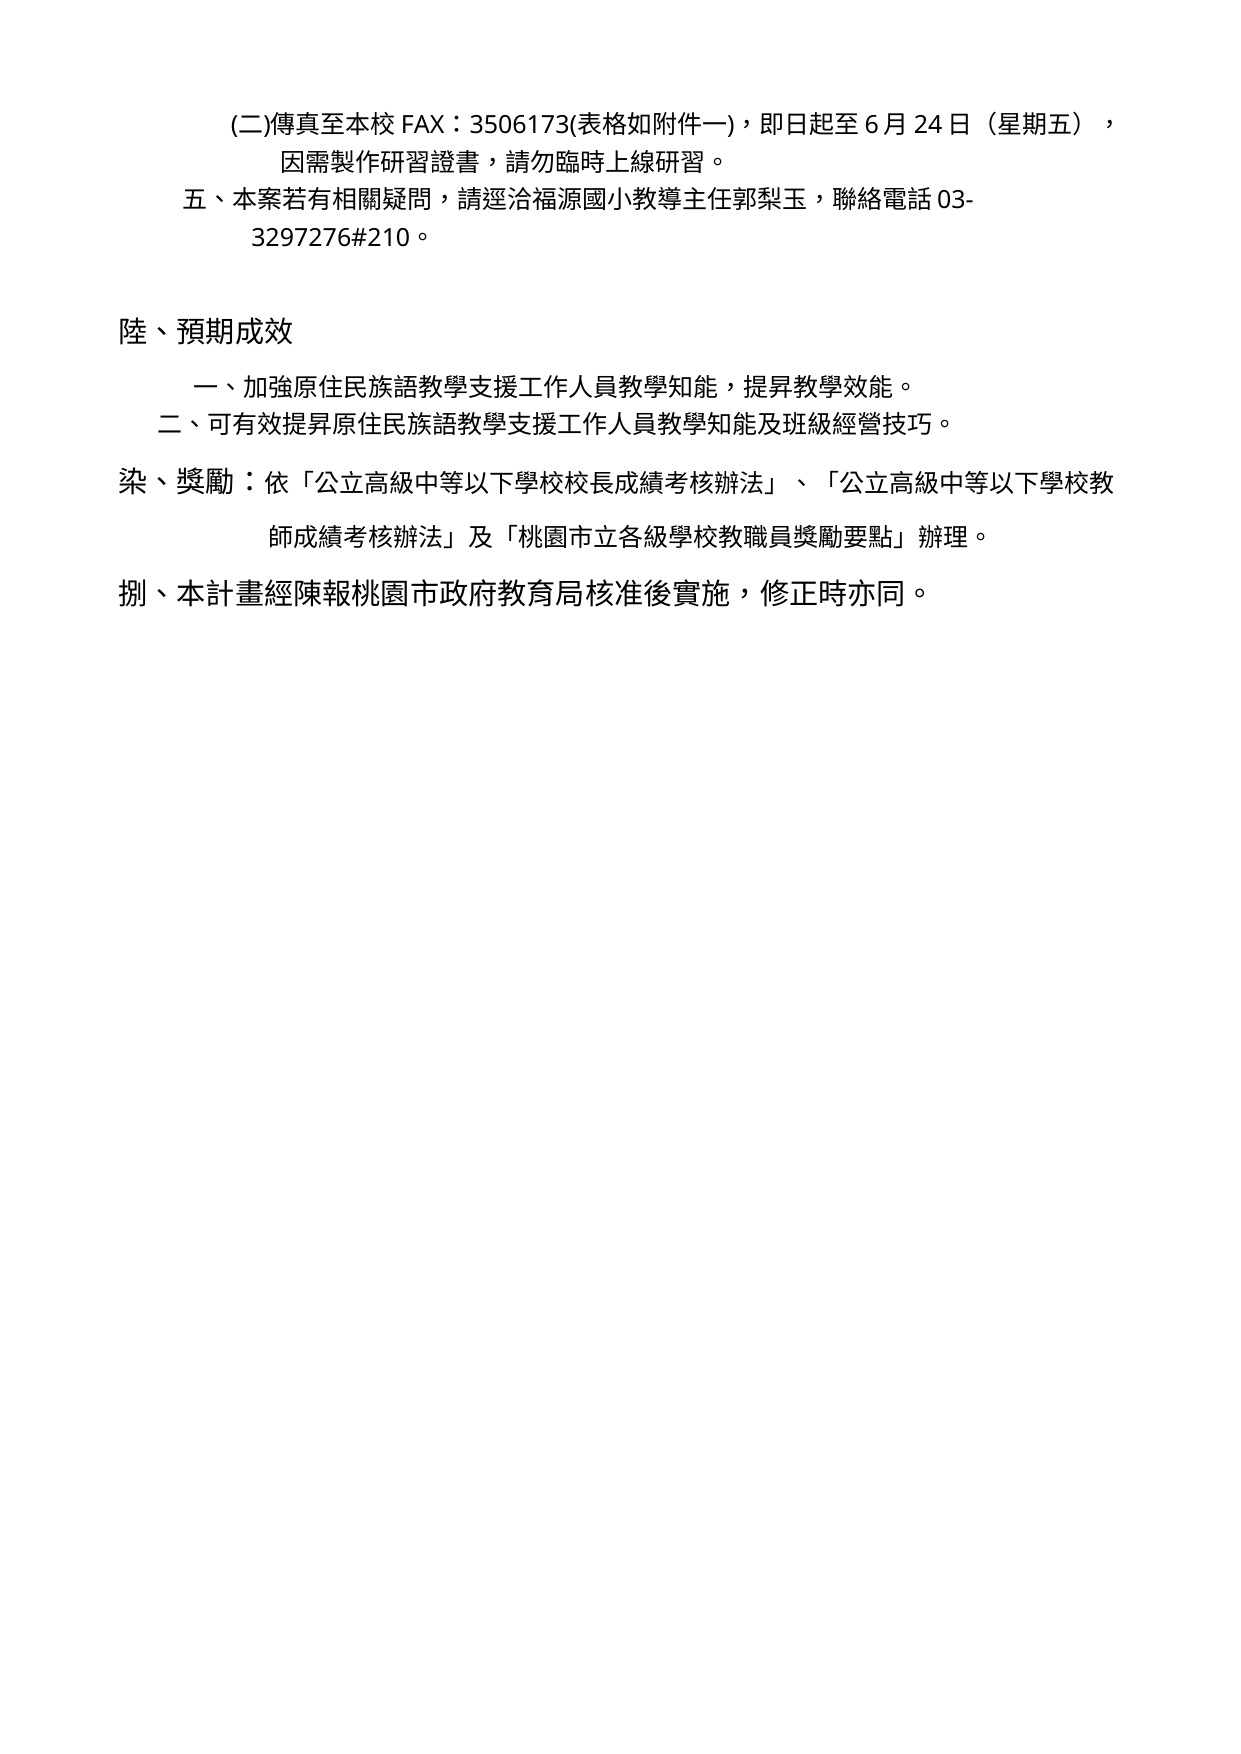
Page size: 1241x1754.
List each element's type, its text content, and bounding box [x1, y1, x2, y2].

text (二)傳真至本校FAX：3506173(表格如附件一)，即日起至6月24日（星期五），因需製作研習證書，請勿臨時上線研習。 [231, 104, 1137, 179]
text 五、本案若有相關疑問，請逕洽福源國小教導主任郭梨玉，聯絡電話03-3297276#210。 [162, 179, 1137, 254]
text 染、獎勵：依「公立高級中等以下學校校長成績考核辦法」、「公立高級中等以下學校教師成績考核辦法」及「桃園市立各級學校教職員獎勵要點」辦理。 [118, 442, 1137, 554]
text 一、加強原住民族語教學支援工作人員教學知能，提昇教學效能。 [118, 367, 1137, 404]
text 捌、本計畫經陳報桃園市政府教育局核准後實施，修正時亦同。 [118, 554, 1137, 629]
text 陸、預期成效 [118, 292, 1137, 367]
text 二、可有效提昇原住民族語教學支援工作人員教學知能及班級經營技巧。 [118, 404, 1137, 442]
